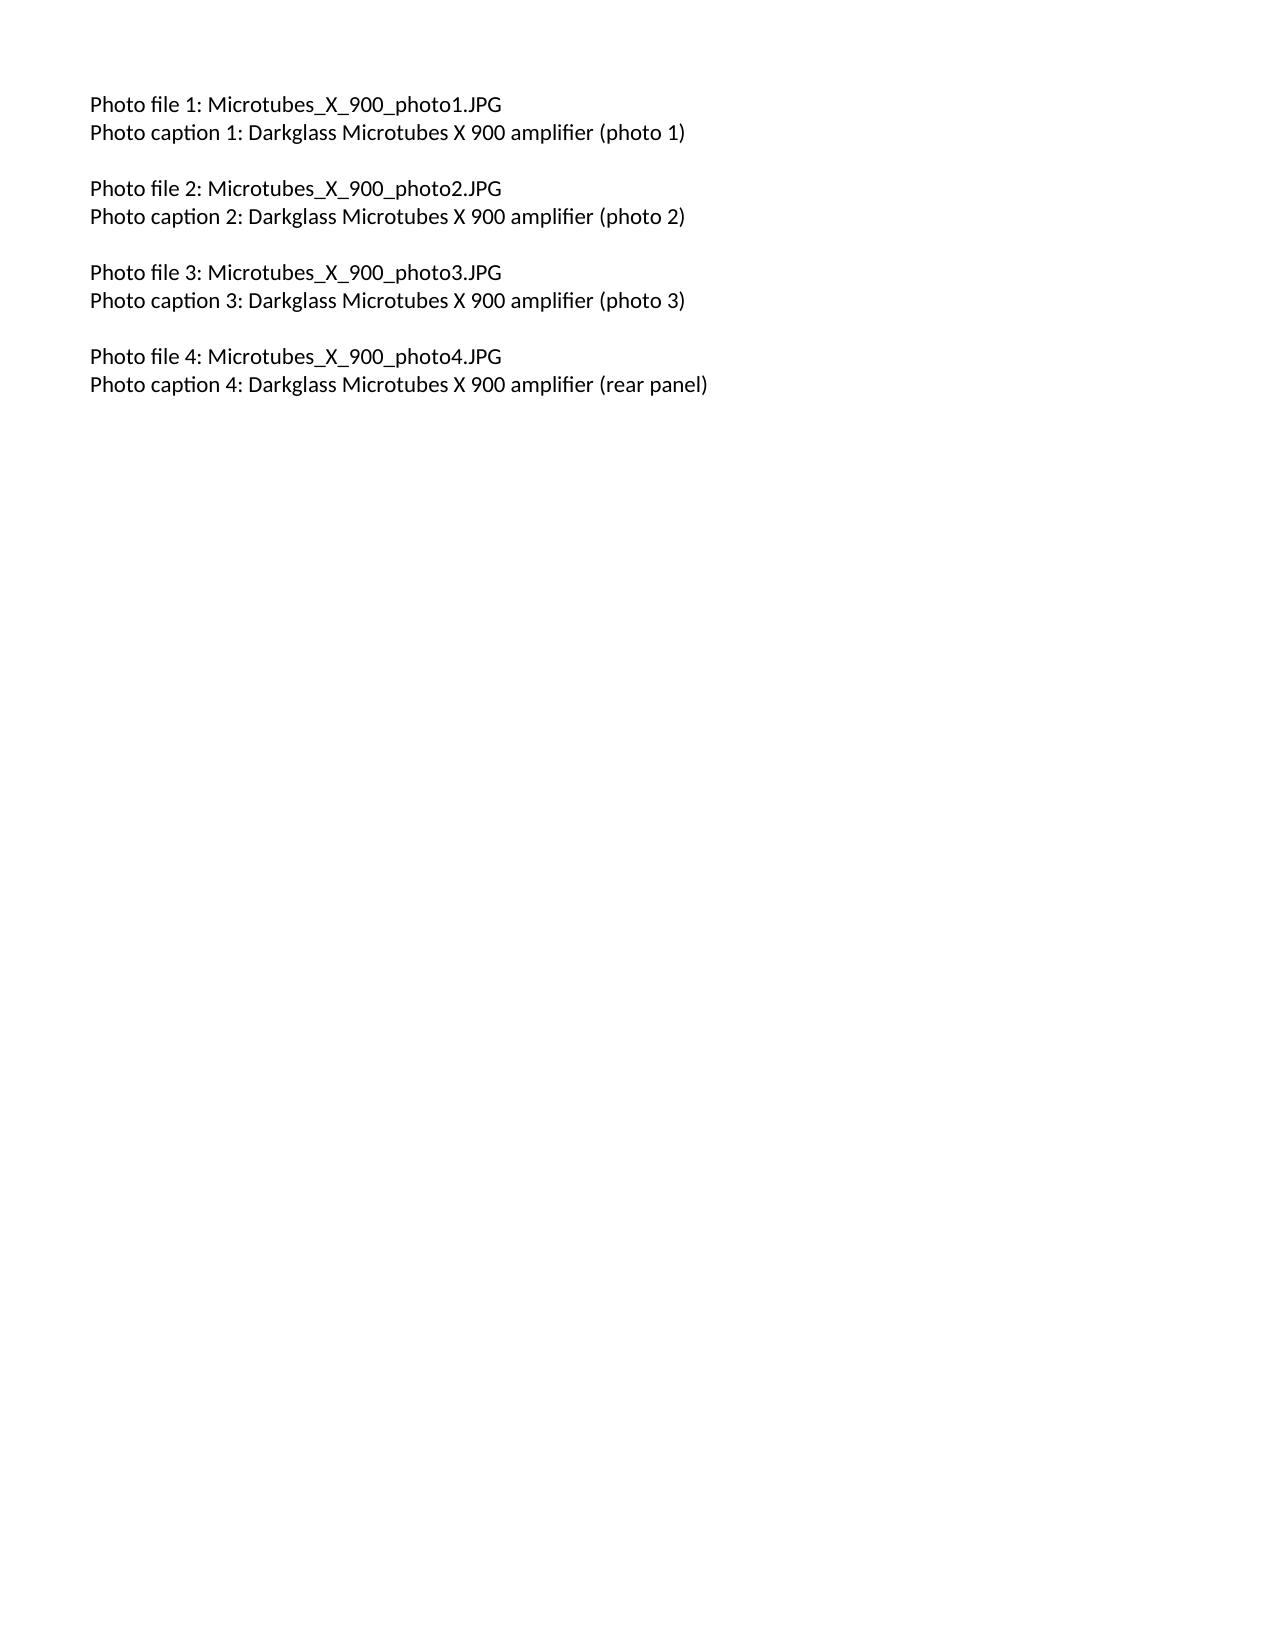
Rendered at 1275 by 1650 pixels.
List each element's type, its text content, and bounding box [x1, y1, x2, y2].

text Photo file 3: Microtubes_X_900_photo3.JPG [90, 258, 1185, 286]
text Photo caption 2: Darkglass Microtubes X 900 amplifier (photo 2) [90, 202, 1185, 230]
text Photo file 1: Microtubes_X_900_photo1.JPG [90, 90, 1185, 118]
text Photo caption 4: Darkglass Microtubes X 900 amplifier (rear panel) [90, 370, 1185, 398]
text Photo caption 3: Darkglass Microtubes X 900 amplifier (photo 3) [90, 286, 1185, 314]
text Photo file 4: Microtubes_X_900_photo4.JPG [90, 342, 1185, 370]
text Photo file 2: Microtubes_X_900_photo2.JPG [90, 174, 1185, 202]
text Photo caption 1: Darkglass Microtubes X 900 amplifier (photo 1) [90, 118, 1185, 146]
